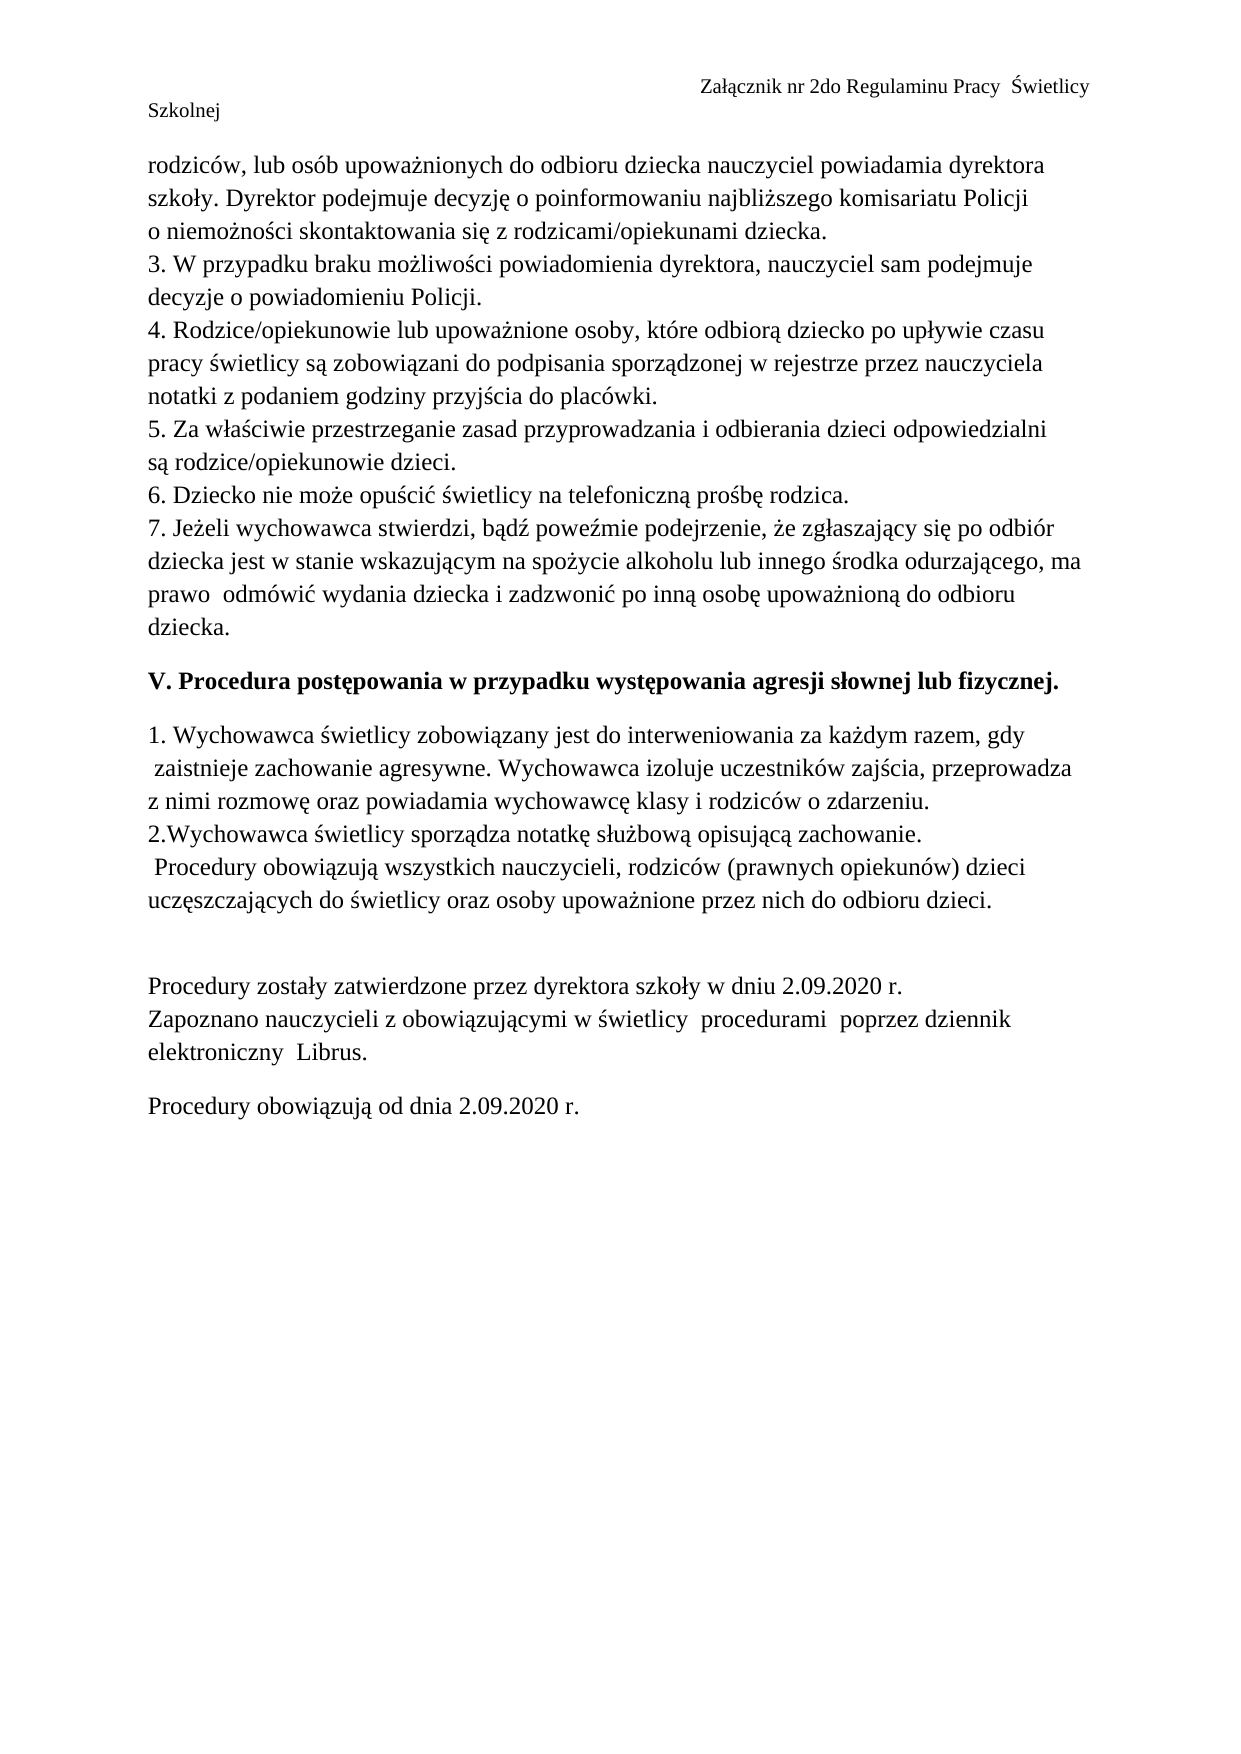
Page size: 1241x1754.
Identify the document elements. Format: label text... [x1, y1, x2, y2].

text 2.Wychowawca świetlicy sporządza notatkę służbową opisującą zachowanie. [148, 819, 1093, 848]
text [148, 150, 1093, 641]
text Procedury obowiązują od dnia 2.09.2020 r. [148, 1091, 1093, 1120]
text V. Procedura postępowania w przypadku występowania agresji słownej lub fizycznej. [148, 666, 1093, 695]
text zaistnieje zachowanie agresywne. Wychowawca izoluje uczestników zajścia, przeprowadza z nimi rozmowę oraz powiadamia wychowawcę klasy i rodziców o zdarzeniu. [148, 753, 1093, 815]
text Procedury obowiązują wszystkich nauczycieli, rodziców (prawnych opiekunów) dzieci uczęszczających do świetlicy oraz osoby upoważnione przez nich do odbioru dzieci. [148, 852, 1093, 914]
text Procedury zostały zatwierdzone przez dyrektora szkoły w dniu 2.09.2020 r. Zapoznano nauczycieli z obowiązującymi w świetlicy procedurami poprzez dziennik elektroniczny Librus. [148, 971, 1093, 1066]
text 1. Wychowawca świetlicy zobowiązany jest do interweniowania za każdym razem, gdy [148, 720, 1093, 749]
